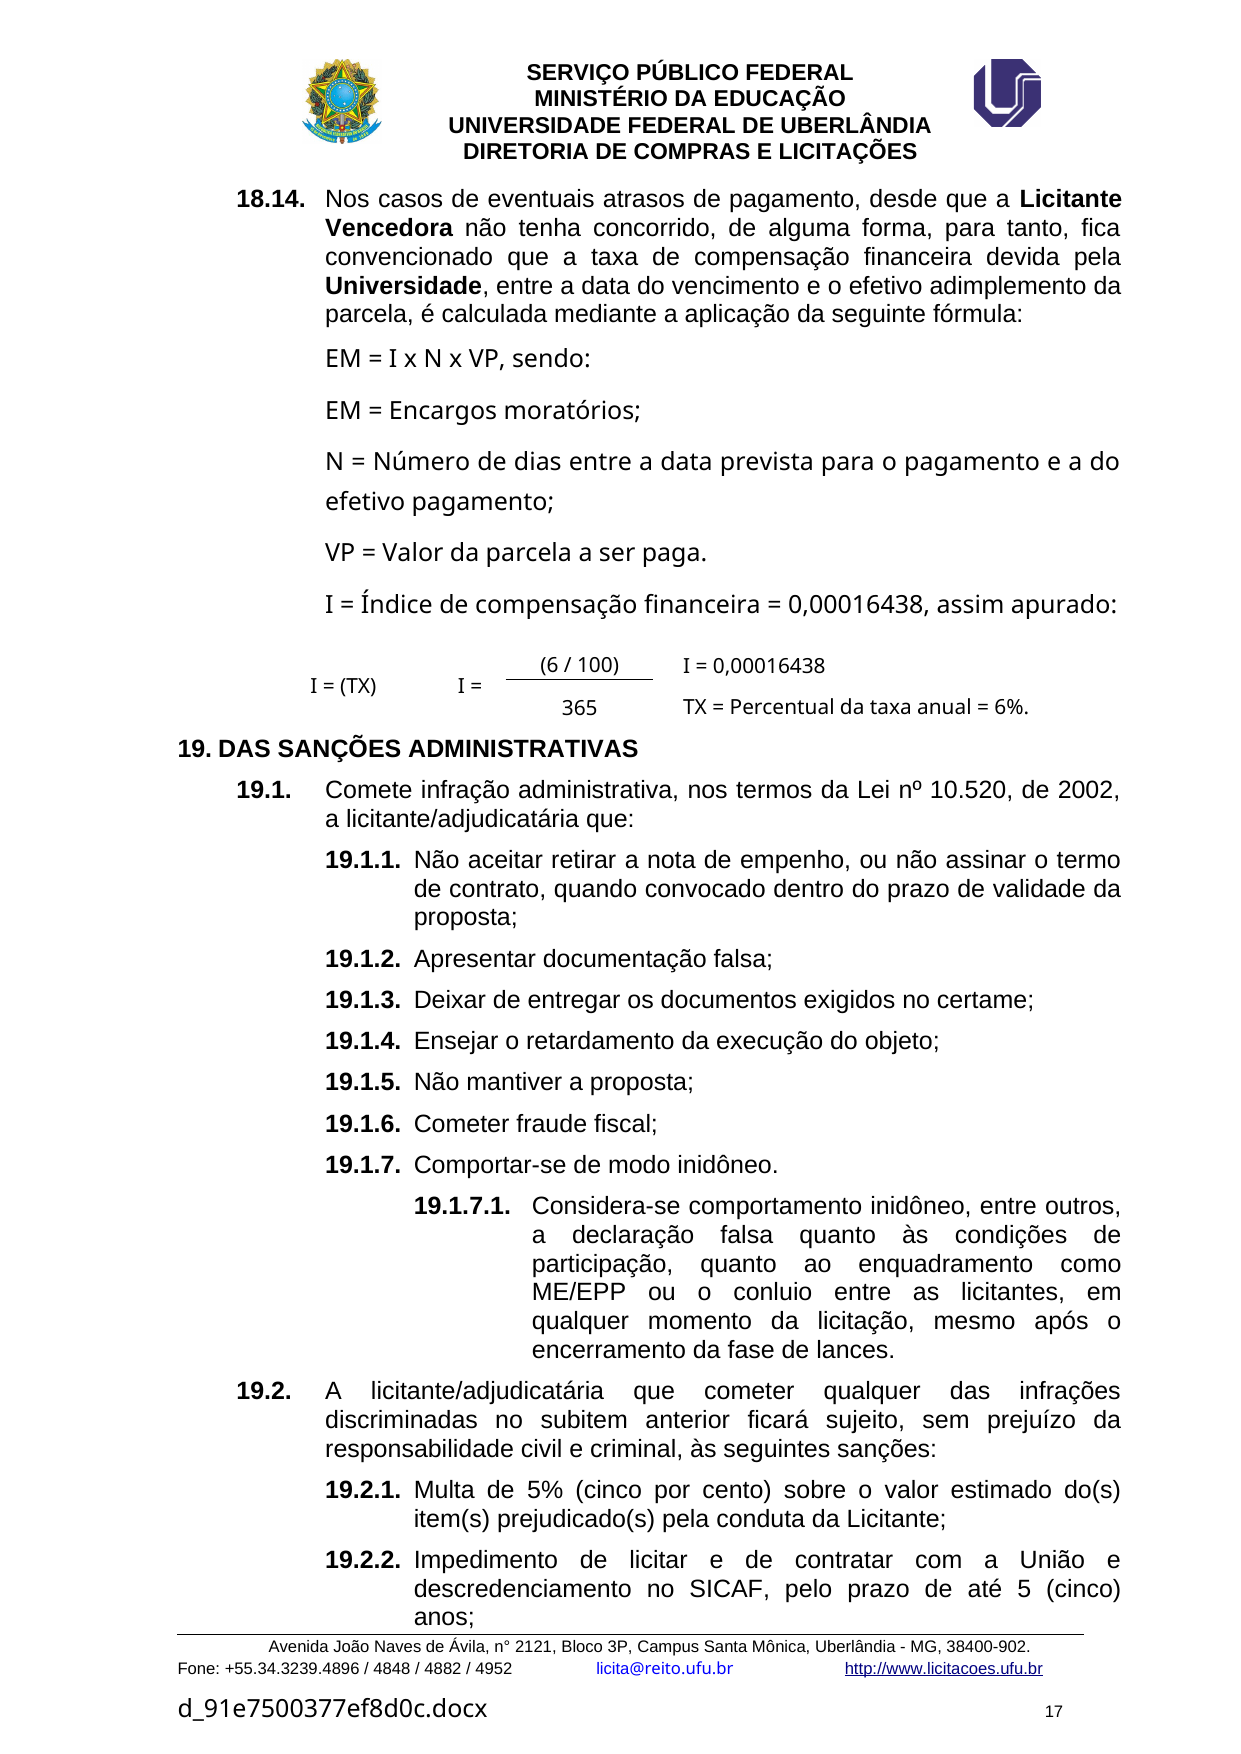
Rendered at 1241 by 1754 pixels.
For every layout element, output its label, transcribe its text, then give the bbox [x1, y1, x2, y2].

text I = Índice de compensação financeira = 0,00016438, assim apurado: [325, 586, 1122, 621]
table_cell 365 [506, 680, 653, 721]
table_header (6 / 100) [506, 638, 653, 679]
table_header I = 0,00016438 TX = Percentual da taxa anual = 6%. [653, 638, 1199, 721]
list A licitante/adjudicatária que cometer qualquer das infrações discriminadas no subitem anterior ficará sujeito, sem prejuízo da responsabilidade civil e criminal, às seguintes sanções: [236, 1376, 1122, 1462]
table_header I = (TX) [299, 638, 446, 721]
text EM = Encargos moratórios; [325, 392, 1122, 426]
list Comete infração administrativa, nos termos da Lei nº 10.520, de 2002, a licitante/adjudicatária que: [236, 775, 1122, 832]
list DAS SANÇÕES ADMINISTRATIVAS [177, 733, 1122, 762]
list Não mantiver a proposta; [325, 1067, 1122, 1096]
picture [973, 59, 1042, 128]
list Apresentar documentação falsa; [325, 943, 1122, 972]
list Cometer fraude fiscal; [325, 1108, 1122, 1137]
list Não aceitar retirar a nota de empenho, ou não assinar o termo de contrato, quando convocado dentro do prazo de validade da proposta; [325, 845, 1122, 931]
list Nos casos de eventuais atrasos de pagamento, desde que a Licitante Vencedora não tenha concorrido, de alguma forma, para tanto, fica convencionado que a taxa de compensação financeira devida pela Universidade, entre a data do vencimento e o efetivo adimplemento da parcela, é calculada mediante a aplicação da seguinte fórmula: [236, 184, 1122, 328]
text N = Número de dias entre a data prevista para o pagamento e a do efetivo pagamento; [325, 444, 1122, 517]
list Comportar-se de modo inidôneo. [325, 1150, 1122, 1178]
list Considera-se comportamento inidôneo, entre outros, a declaração falsa quanto às condições de participação, quanto ao enquadramento como ME/EPP ou o conluio entre as licitantes, em qualquer momento da licitação, mesmo após o encerramento da fase de lances. [413, 1191, 1122, 1363]
text EM = I x N x VP, sendo: [325, 341, 1122, 375]
list Ensejar o retardamento da execução do objeto; [325, 1026, 1122, 1055]
list Impedimento de licitar e de contratar com a União e descredenciamento no SICAF, pelo prazo de até 5 (cinco) anos; [325, 1545, 1122, 1631]
list Multa de 5% (cinco por cento) sobre o valor estimado do(s) item(s) prejudicado(s) pela conduta da Licitante; [325, 1475, 1122, 1532]
picture [302, 59, 382, 144]
list Deixar de entregar os documentos exigidos no certame; [325, 985, 1122, 1013]
table_header I = [446, 638, 506, 721]
text VP = Valor da parcela a ser paga. [325, 535, 1122, 569]
